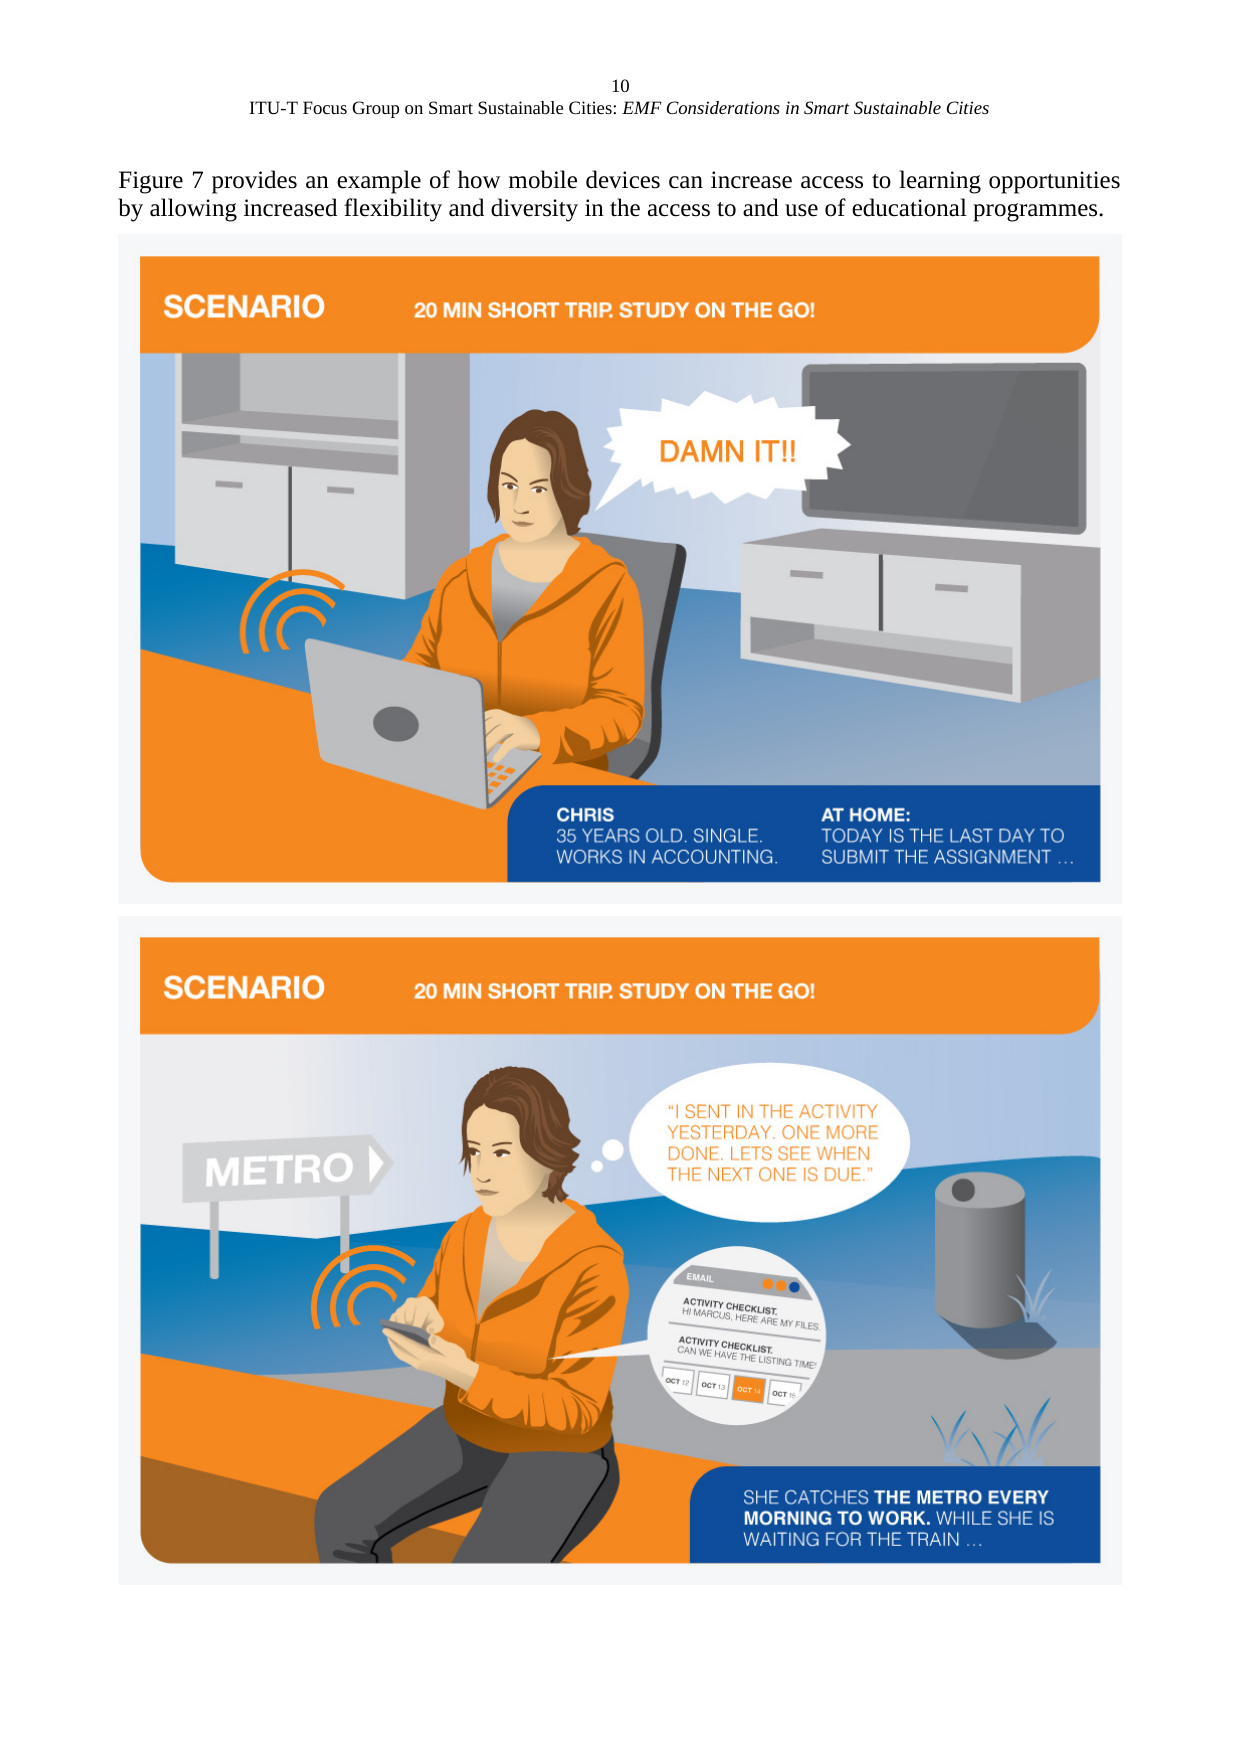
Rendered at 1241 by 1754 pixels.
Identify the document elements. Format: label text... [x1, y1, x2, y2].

picture [118, 916, 1123, 1585]
picture [118, 234, 1123, 904]
text Figure 7 provides an example of how mobile devices can increase access to learning opportunities by allowing increased flexibility and diversity in the access to and use of educational programmes. [118, 165, 1122, 222]
